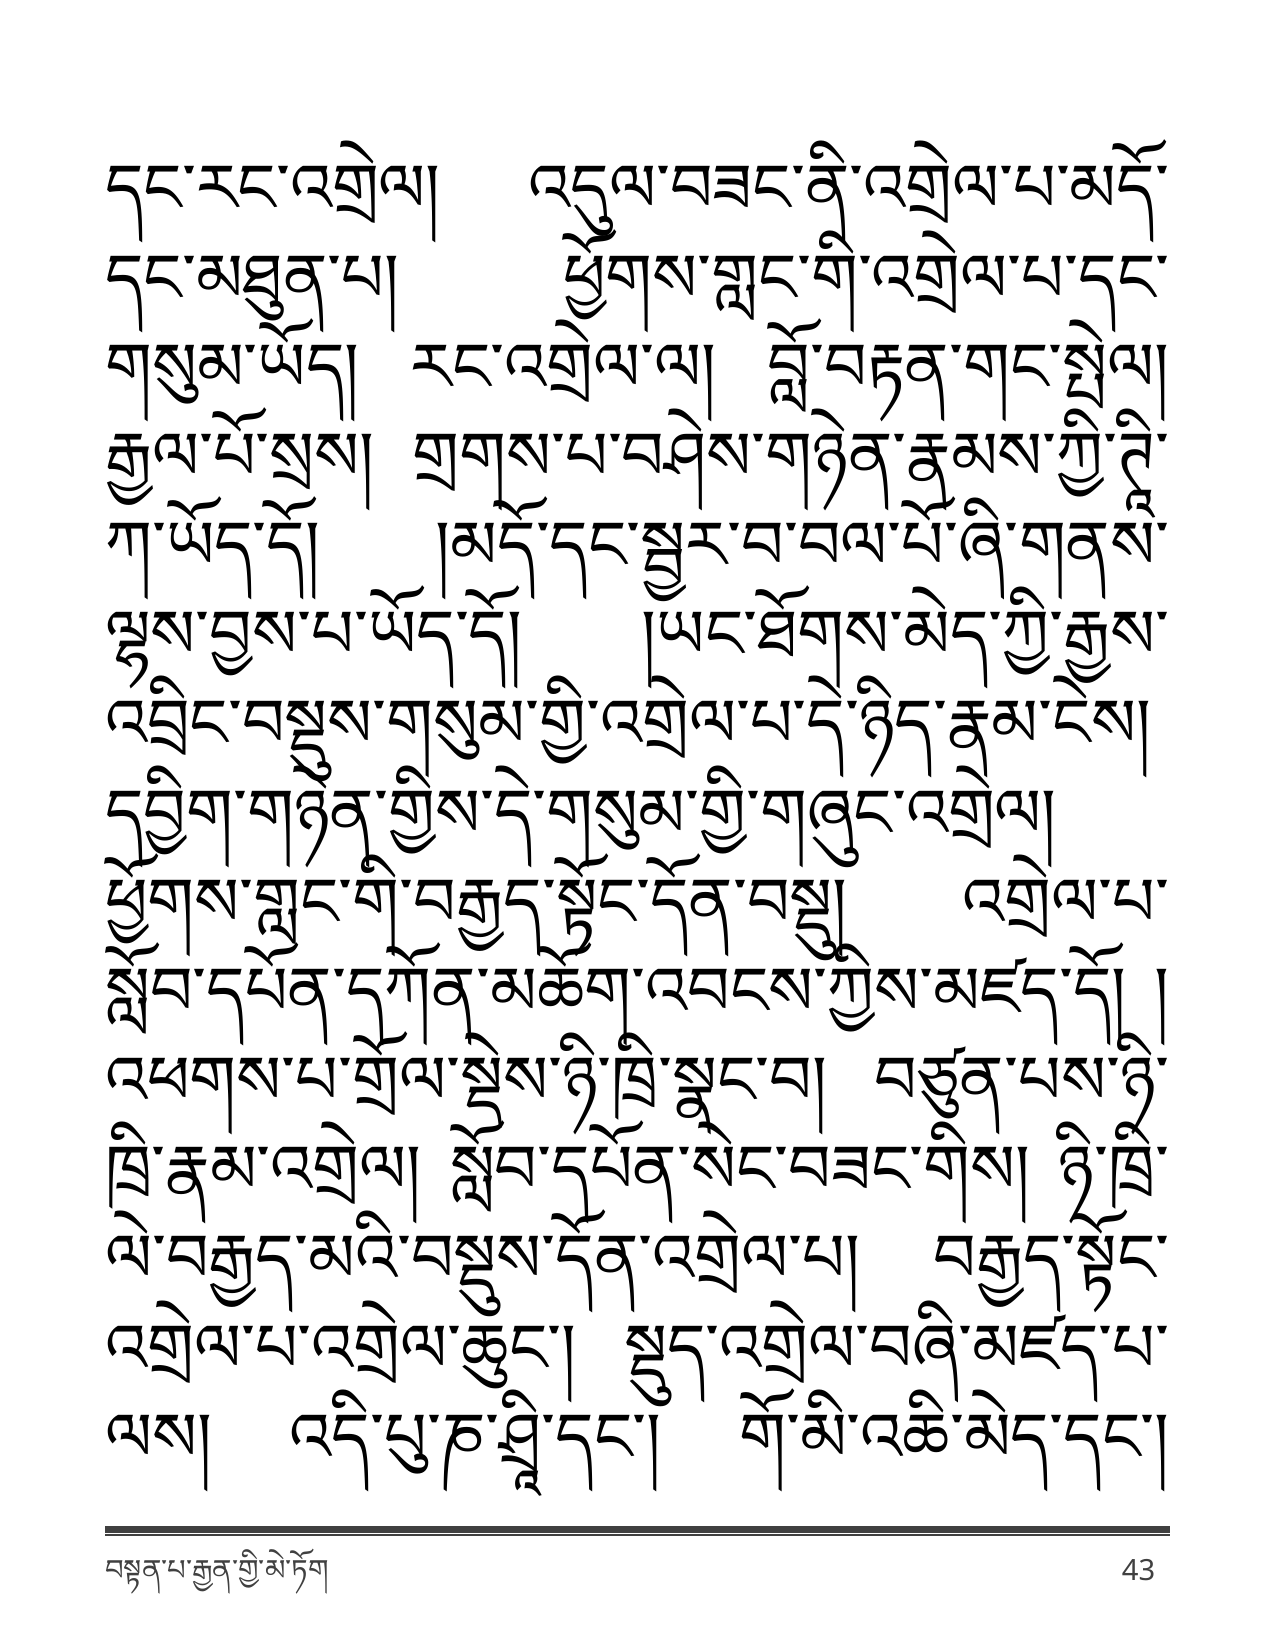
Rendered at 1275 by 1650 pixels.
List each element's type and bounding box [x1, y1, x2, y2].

text [105, 150, 1170, 1476]
